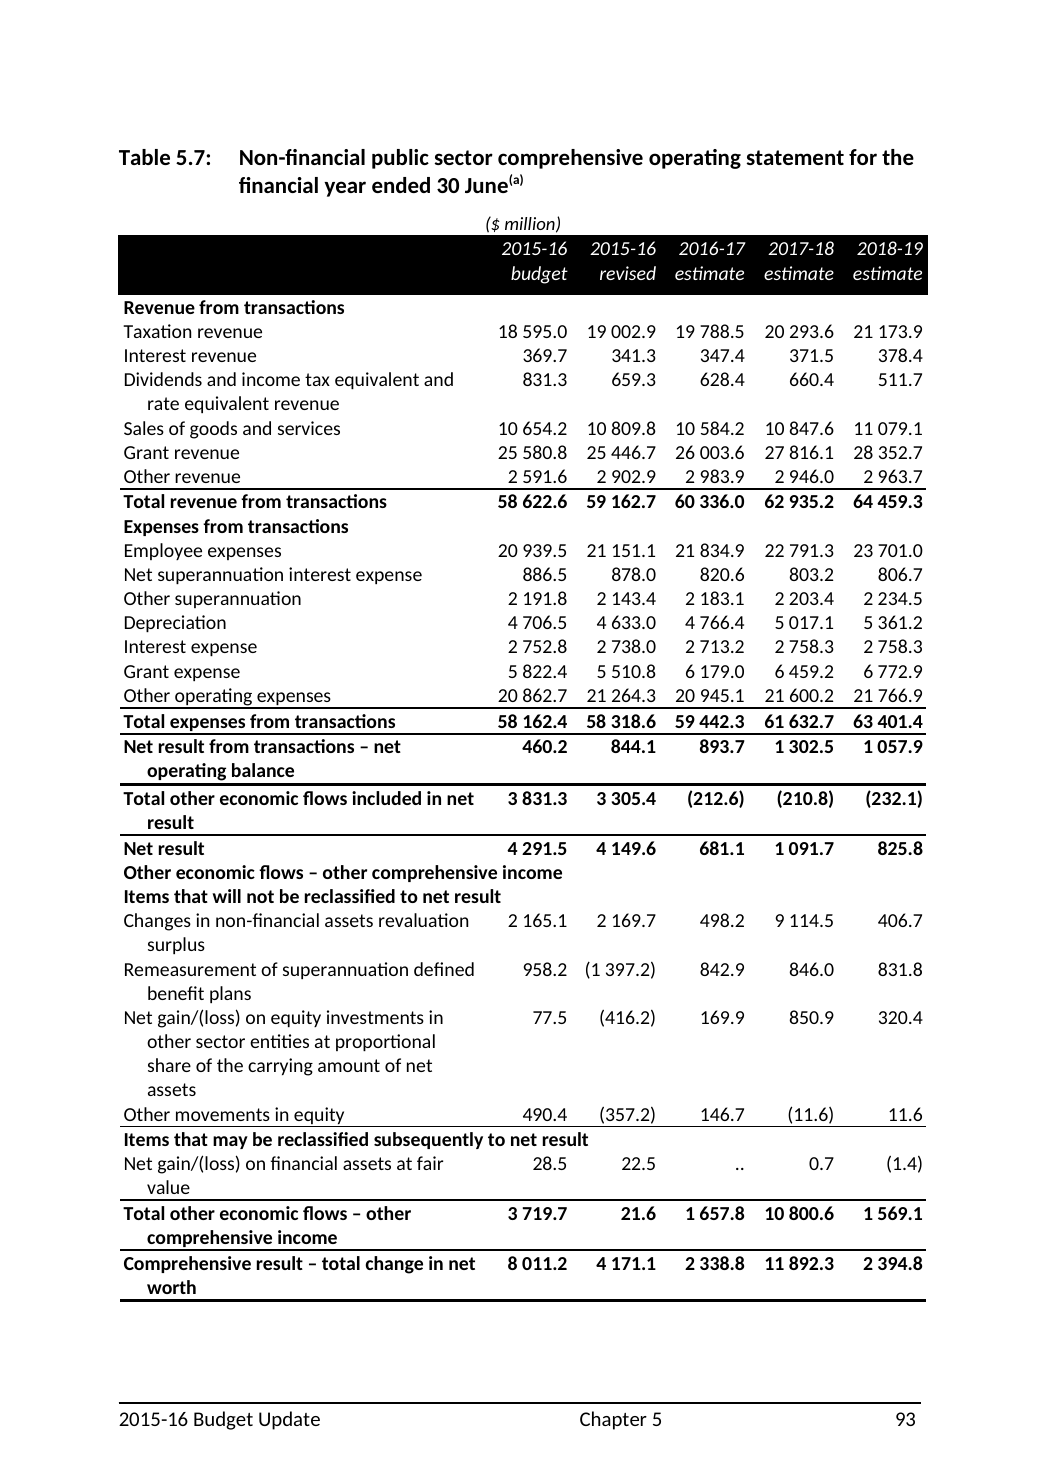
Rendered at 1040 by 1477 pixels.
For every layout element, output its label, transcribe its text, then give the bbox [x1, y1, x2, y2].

subtitle Table 5.7: Non-financial public sector comprehensive operating statement for the financial year ended 30 June(a) [118, 143, 921, 199]
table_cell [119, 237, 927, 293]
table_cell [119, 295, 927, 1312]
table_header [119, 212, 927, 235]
